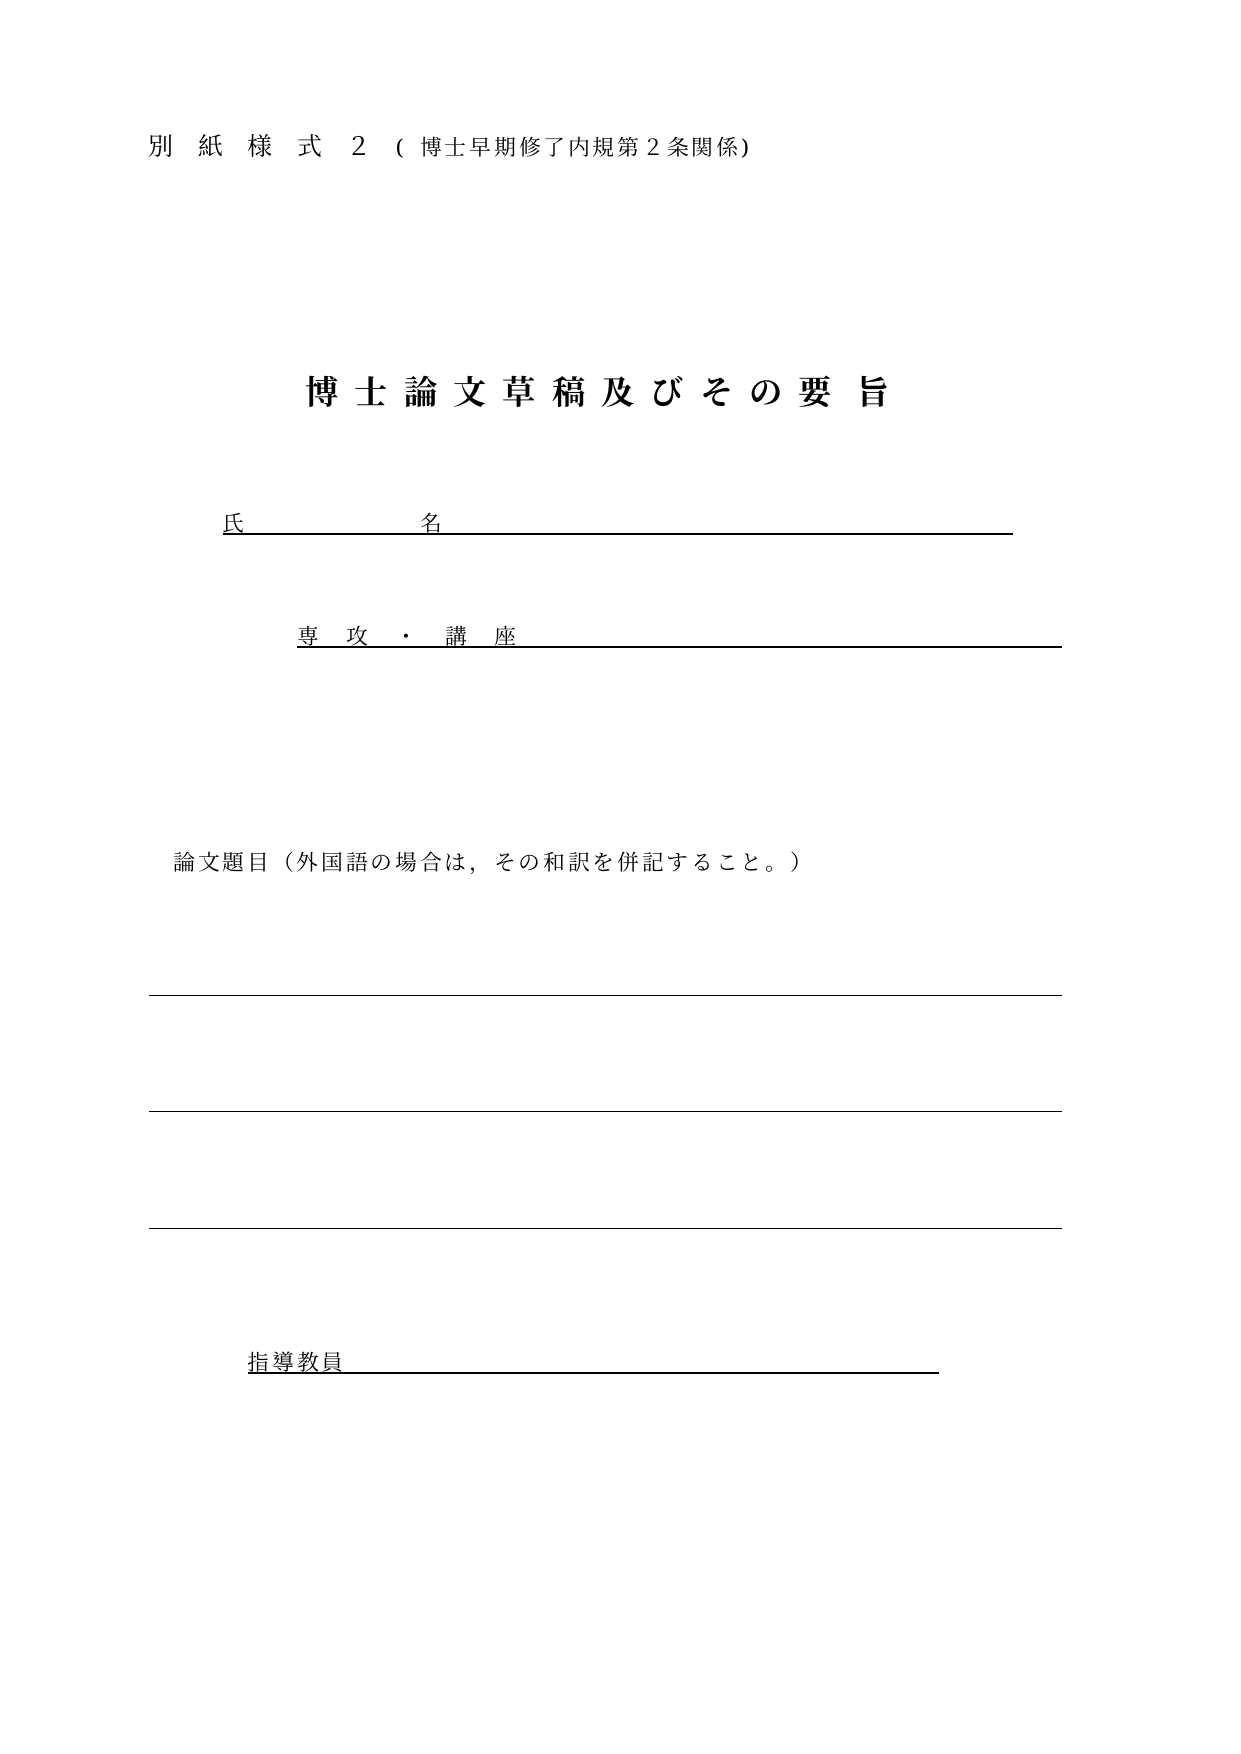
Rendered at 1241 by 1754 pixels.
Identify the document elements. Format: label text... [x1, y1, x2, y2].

text 指導教員 [149, 1342, 1062, 1379]
text 別紙様式２(博士早期修了内規第２条関係) [149, 126, 1062, 163]
text 専 攻 ・ 講 座 [149, 616, 1062, 654]
text 論文題目（外国語の場合は，その和訳を併記すること。） [149, 842, 1062, 880]
text 博士論文草稿及びその要旨 [149, 352, 1062, 427]
text 氏 名 [149, 503, 1062, 541]
